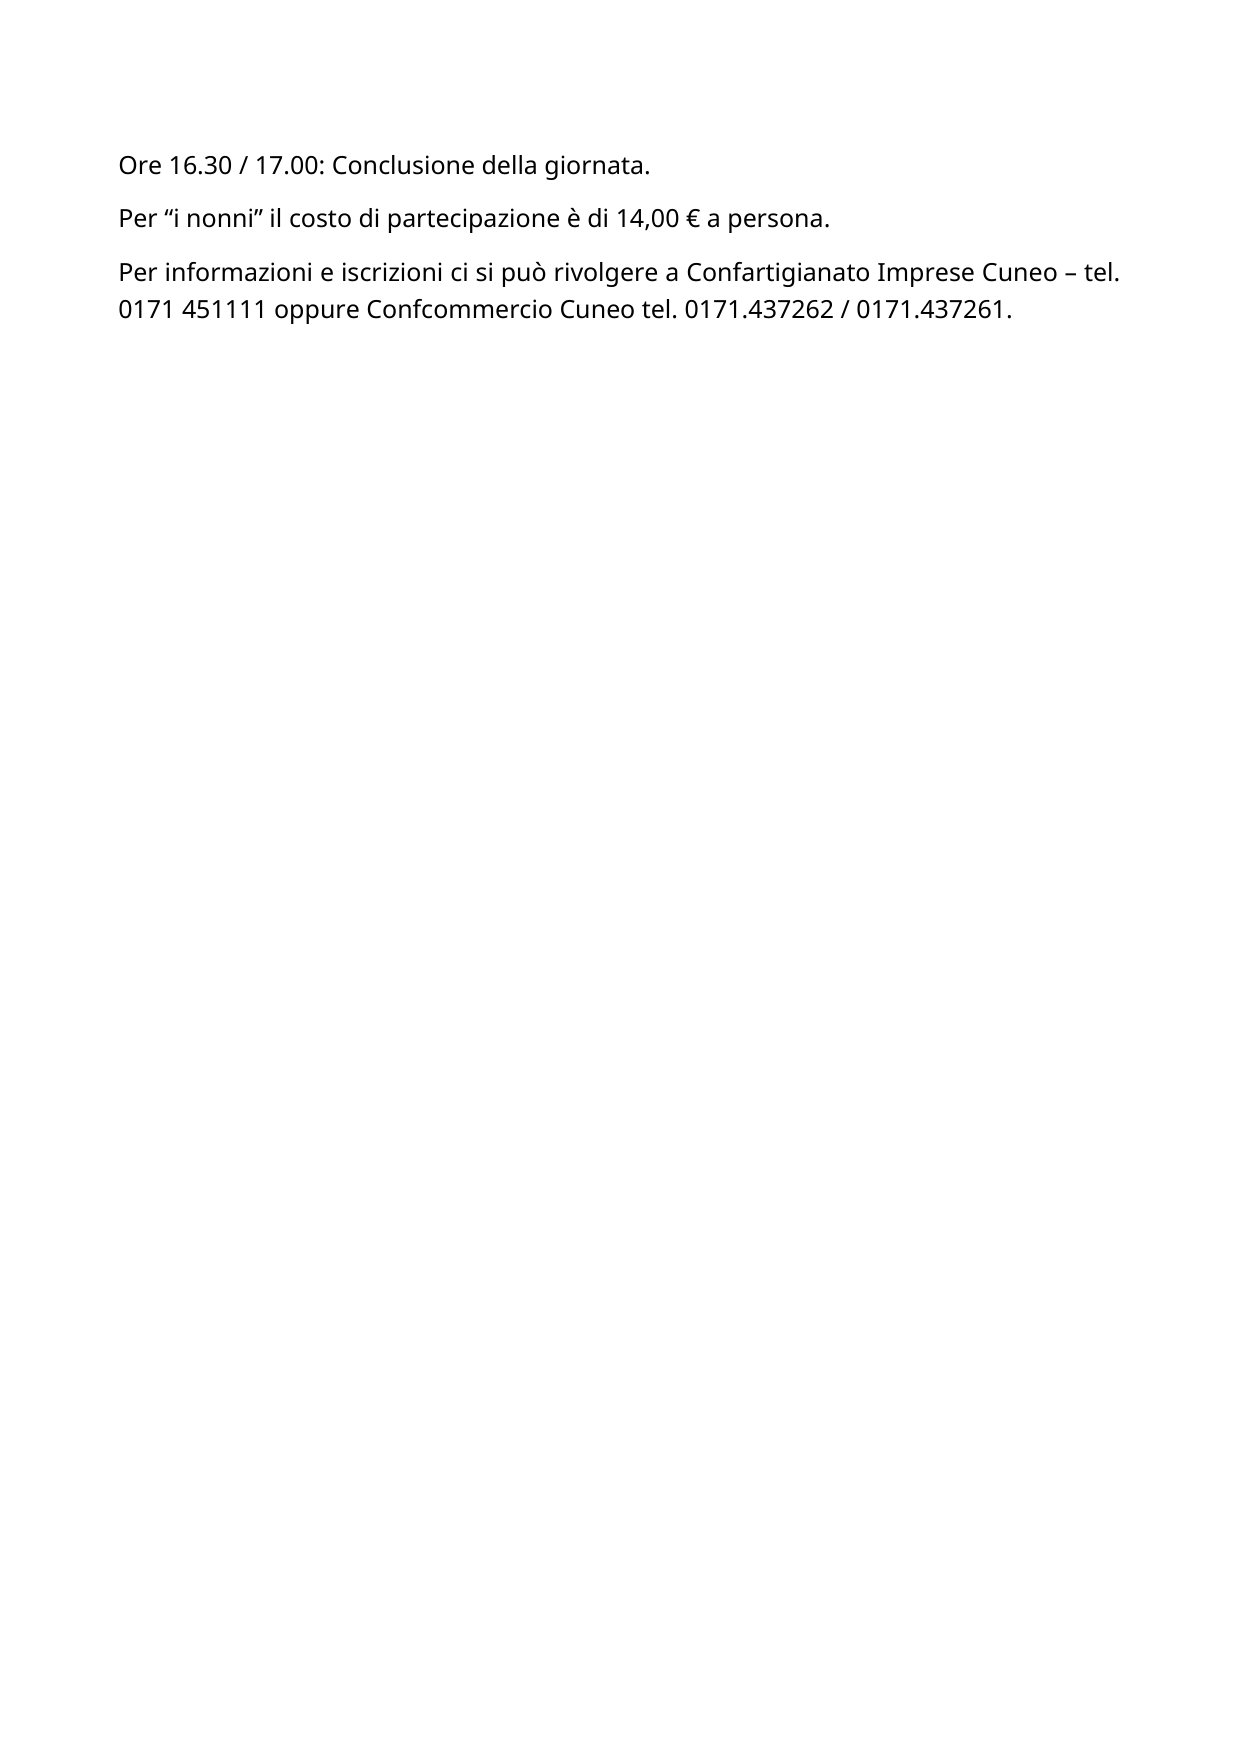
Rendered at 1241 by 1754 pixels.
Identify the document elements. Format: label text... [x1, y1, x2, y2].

text Per informazioni e iscrizioni ci si può rivolgere a Confartigianato Imprese Cuneo – tel. 0171 451111 oppure Confcommercio Cuneo tel. 0171.437262 / 0171.437261. [118, 254, 1122, 325]
text Per “i nonni” il costo di partecipazione è di 14,00 € a persona. [118, 201, 1122, 235]
text Ore 16.30 / 17.00: Conclusione della giornata. [118, 148, 1122, 182]
